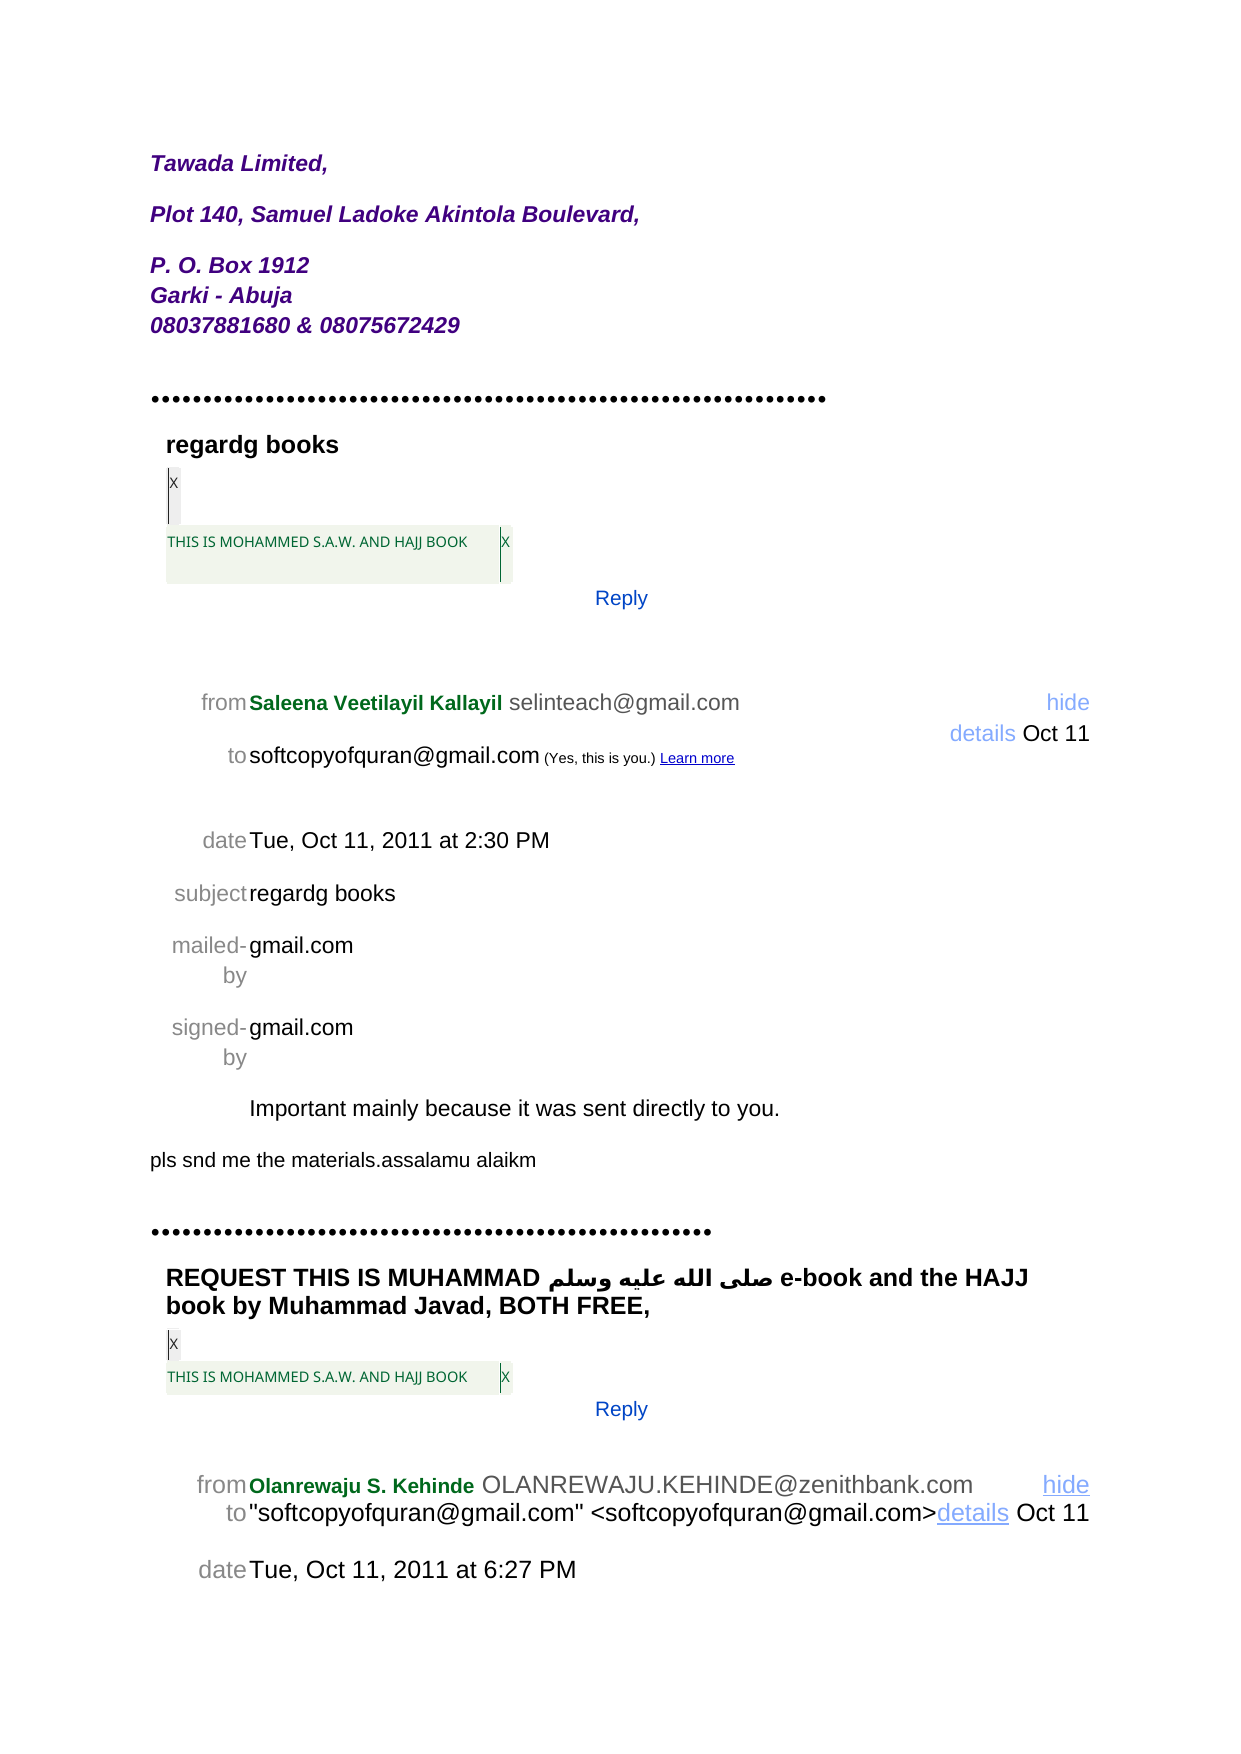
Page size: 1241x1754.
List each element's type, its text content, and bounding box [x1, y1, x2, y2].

text ................................................................. [150, 363, 1090, 411]
text Reply [150, 1395, 1090, 1423]
text pls snd me the materials.assalamu alaikm [150, 1148, 1090, 1172]
text ...................................................... [150, 1196, 1090, 1244]
table_header [150, 689, 935, 1148]
subtitle regardg books [166, 430, 1082, 459]
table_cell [150, 150, 1090, 363]
table_header [150, 1470, 923, 1584]
text Reply [150, 584, 1090, 612]
table_header hide details Oct 11 [924, 1470, 1089, 1584]
text REQUEST THIS IS MUHAMMAD صلى الله عليه وسلم e-book and the HAJJ book by Muhammad Javad, BOTH FREE, [166, 1263, 1082, 1320]
table_header hide details Oct 11 [935, 689, 1089, 1148]
table_cell THIS IS MOHAMMED S.A.W. AND HAJJ BOOK [167, 1363, 499, 1393]
table_cell THIS IS MOHAMMED S.A.W. AND HAJJ BOOK [167, 527, 499, 582]
